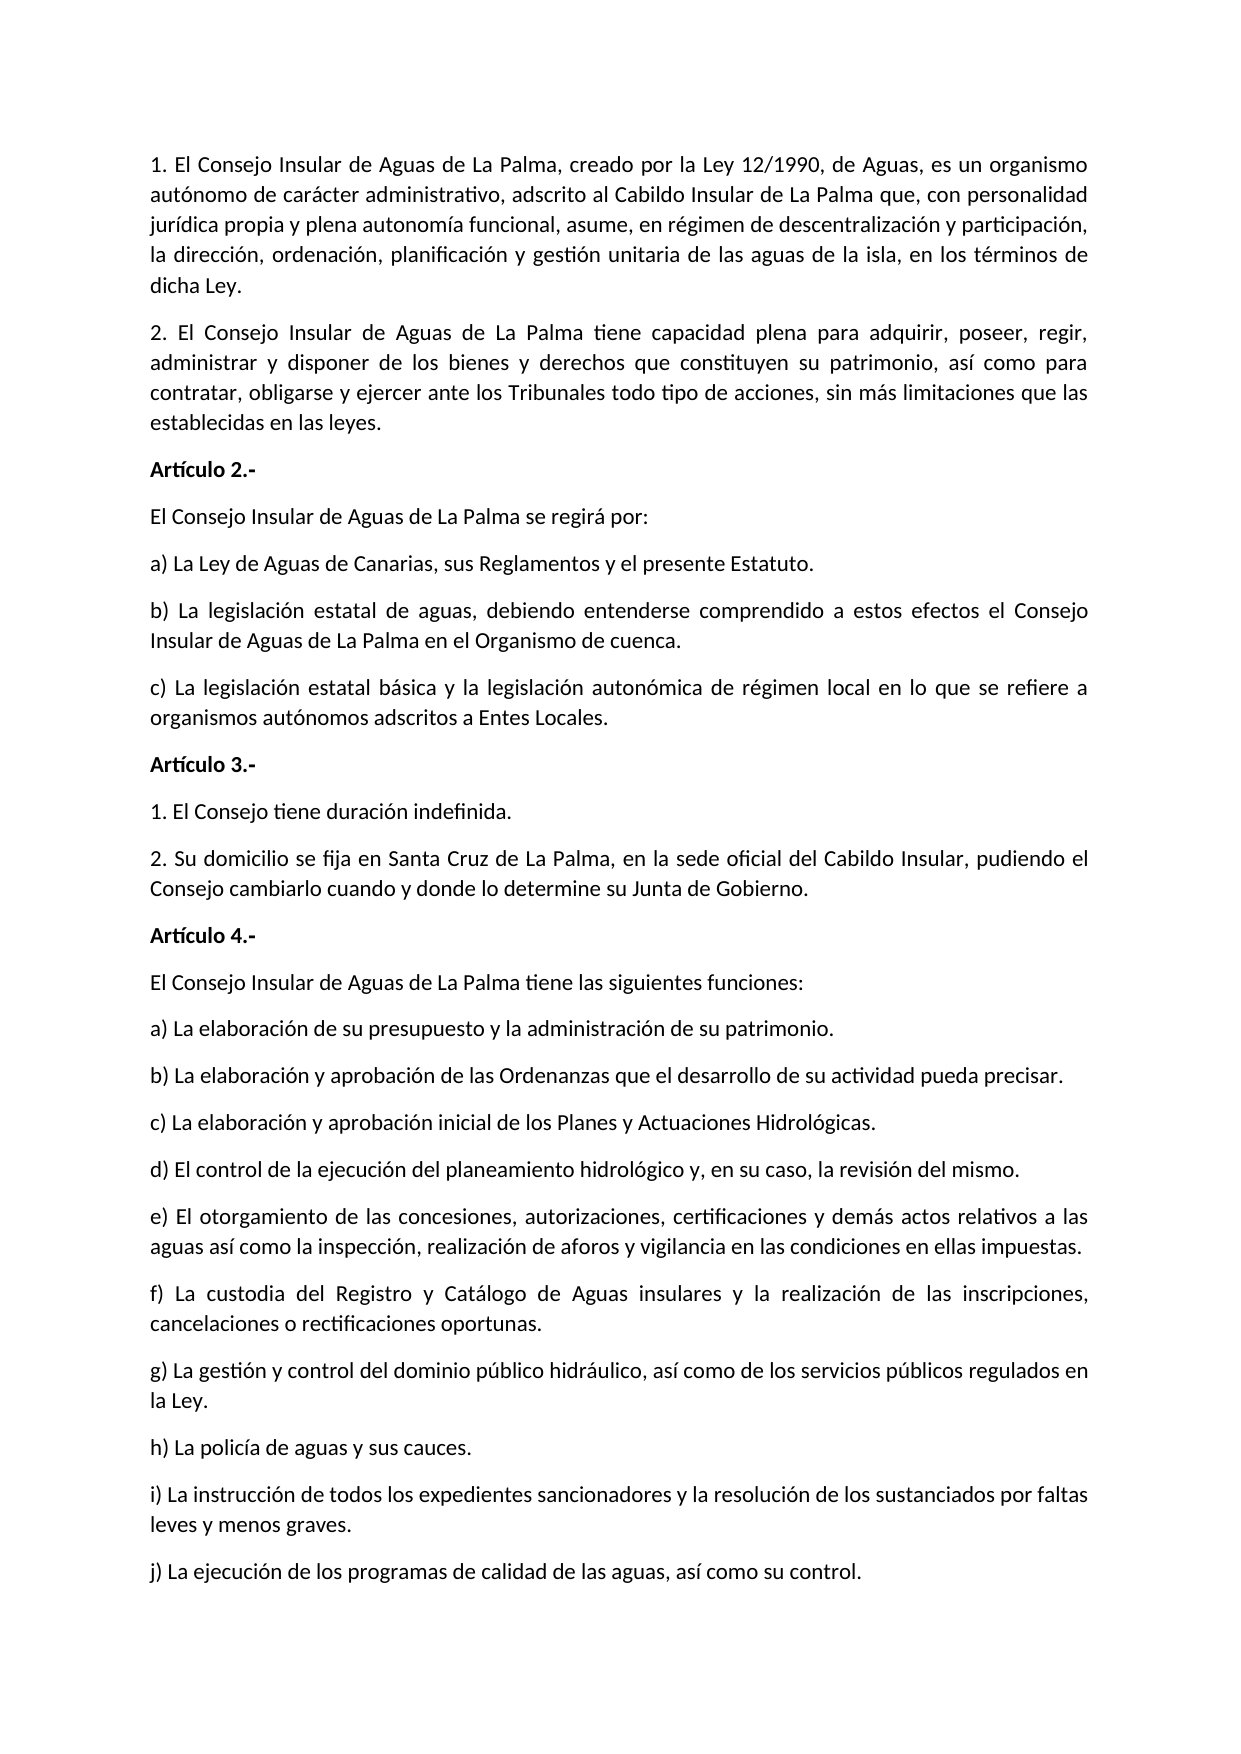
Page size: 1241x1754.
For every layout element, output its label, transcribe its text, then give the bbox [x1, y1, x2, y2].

text h) La policía de aguas y sus cauces. [150, 1433, 1090, 1461]
text c) La legislación estatal básica y la legislación autonómica de régimen local en lo que se refiere a organismos autónomos adscritos a Entes Locales. [150, 673, 1090, 731]
text El Consejo Insular de Aguas de La Palma tiene las siguientes funciones: [150, 968, 1090, 996]
text 1. El Consejo Insular de Aguas de La Palma, creado por la Ley 12/1990, de Aguas, es un organismo autónomo de carácter administrativo, adscrito al Cabildo Insular de La Palma que, con personalidad jurídica propia y plena autonomía funcional, asume, en régimen de descentralización y participación, la dirección, ordenación, planificación y gestión unitaria de las aguas de la isla, en los términos de dicha Ley. [150, 150, 1090, 299]
text 2. El Consejo Insular de Aguas de La Palma tiene capacidad plena para adquirir, poseer, regir, administrar y disponer de los bienes y derechos que constituyen su patrimonio, así como para contratar, obligarse y ejercer ante los Tribunales todo tipo de acciones, sin más limitaciones que las establecidas en las leyes. [150, 318, 1090, 436]
text e) El otorgamiento de las concesiones, autorizaciones, certificaciones y demás actos relativos a las aguas así como la inspección, realización de aforos y vigilancia en las condiciones en ellas impuestas. [150, 1202, 1090, 1260]
text d) El control de la ejecución del planeamiento hidrológico y, en su caso, la revisión del mismo. [150, 1155, 1090, 1183]
text El Consejo Insular de Aguas de La Palma se regirá por: [150, 502, 1090, 530]
text a) La elaboración de su presupuesto y la administración de su patrimonio. [150, 1014, 1090, 1043]
text Artículo 2.‐ [150, 455, 1090, 483]
text Artículo 3.‐ [150, 750, 1090, 778]
text i) La instrucción de todos los expedientes sancionadores y la resolución de los sustanciados por faltas leves y menos graves. [150, 1480, 1090, 1538]
text c) La elaboración y aprobación inicial de los Planes y Actuaciones Hidrológicas. [150, 1108, 1090, 1136]
text 2. Su domicilio se fija en Santa Cruz de La Palma, en la sede oficial del Cabildo Insular, pudiendo el Consejo cambiarlo cuando y donde lo determine su Junta de Gobierno. [150, 844, 1090, 902]
text a) La Ley de Aguas de Canarias, sus Reglamentos y el presente Estatuto. [150, 549, 1090, 577]
text 1. El Consejo tiene duración indefinida. [150, 797, 1090, 825]
text Artículo 4.‐ [150, 921, 1090, 949]
text b) La elaboración y aprobación de las Ordenanzas que el desarrollo de su actividad pueda precisar. [150, 1061, 1090, 1089]
text b) La legislación estatal de aguas, debiendo entenderse comprendido a estos efectos el Consejo Insular de Aguas de La Palma en el Organismo de cuenca. [150, 596, 1090, 654]
text j) La ejecución de los programas de calidad de las aguas, así como su control. [150, 1557, 1090, 1585]
text g) La gestión y control del dominio público hidráulico, así como de los servicios públicos regulados en la Ley. [150, 1356, 1090, 1414]
text f) La custodia del Registro y Catálogo de Aguas insulares y la realización de las inscripciones, cancelaciones o rectificaciones oportunas. [150, 1279, 1090, 1337]
